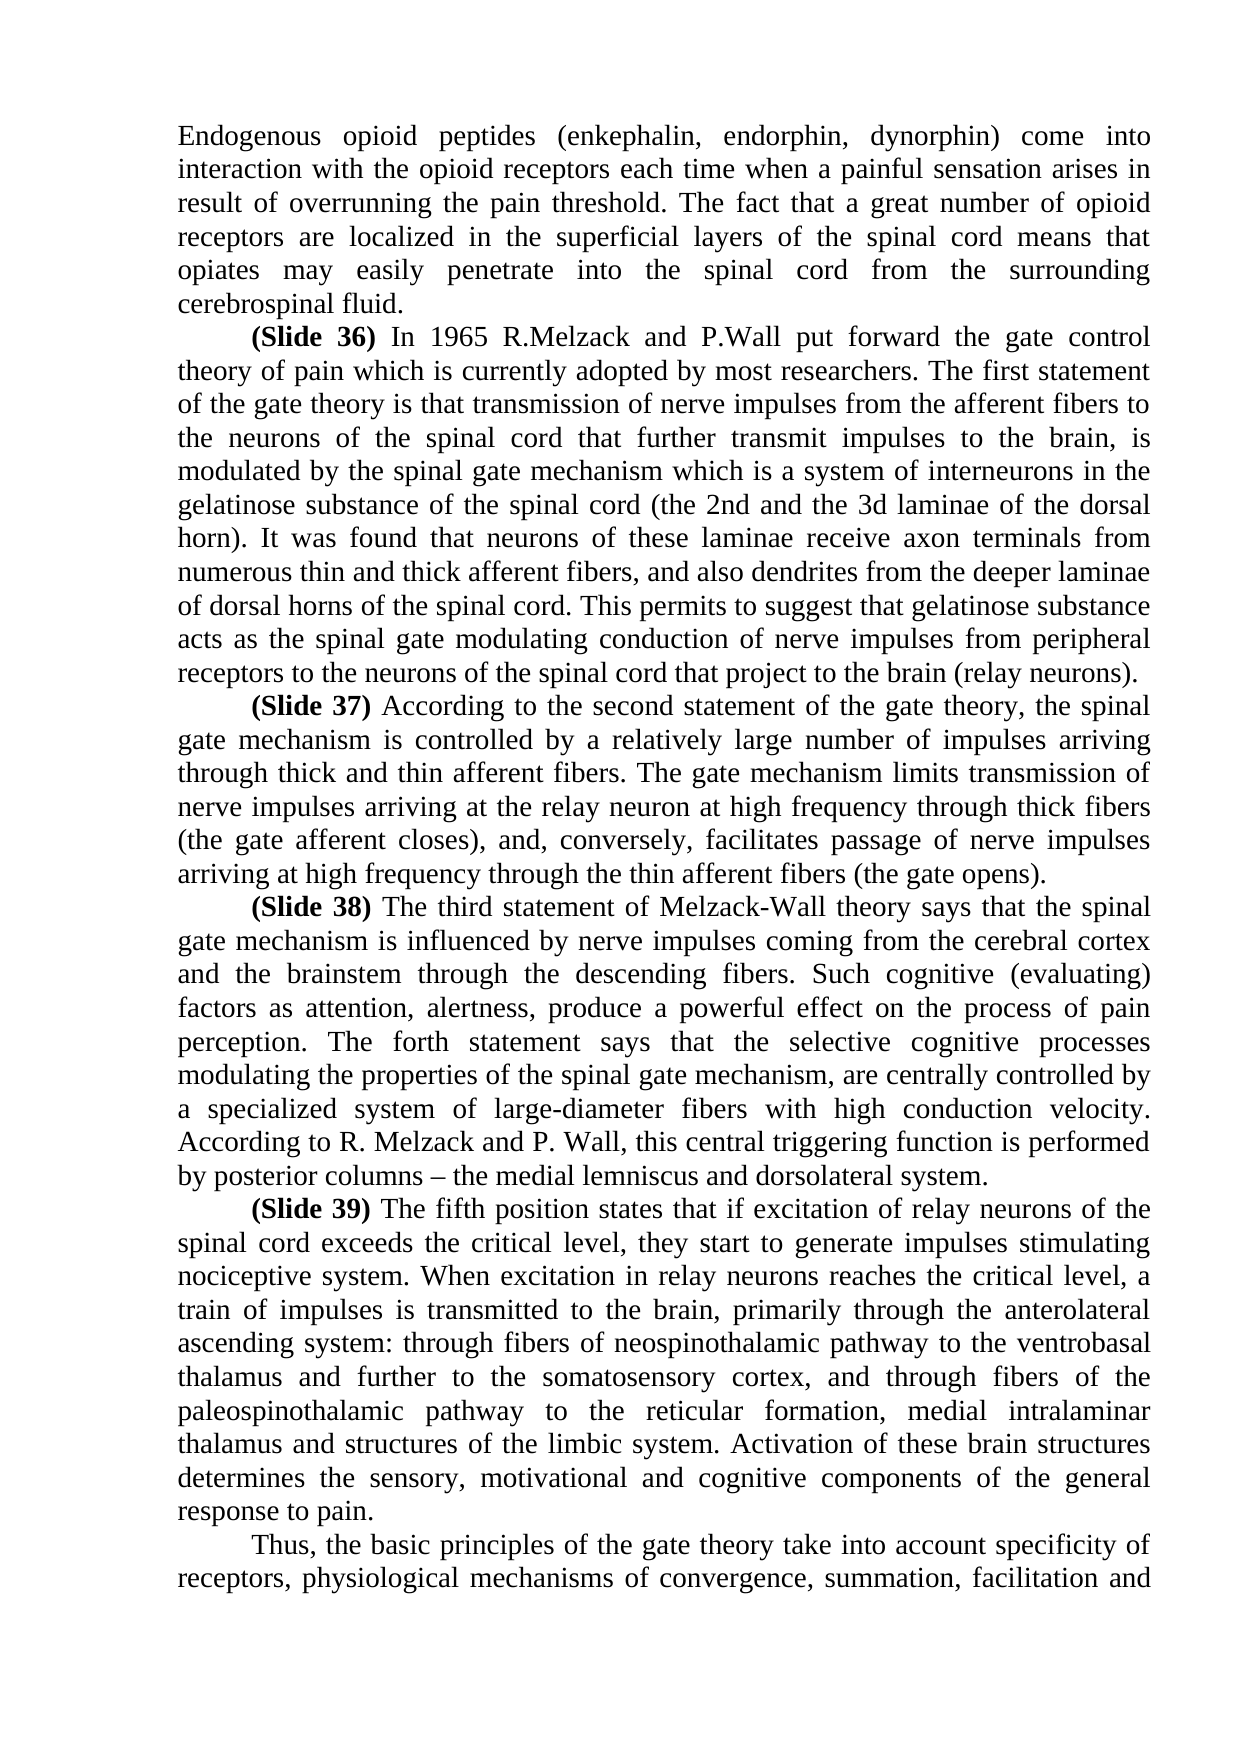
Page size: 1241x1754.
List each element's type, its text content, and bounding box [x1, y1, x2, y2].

text (Slide 37) According to the second statement of the gate theory, the spinal gate mechanism is controlled by a relatively large number of impulses arriving through thick and thin afferent fibers. The gate mechanism limits transmission of nerve impulses arriving at the relay neuron at high frequency through thick fibers (the gate afferent closes), and, conversely, facilitates passage of nerve impulses arriving at high frequency through the thin afferent fibers (the gate opens). [177, 688, 1152, 889]
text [177, 118, 1152, 319]
text (Slide 38) The third statement of Melzack-Wall theory says that the spinal gate mechanism is influenced by nerve impulses coming from the cerebral cortex and the brainstem through the descending fibers. Such cognitive (evaluating) factors as attention, alertness, produce a powerful effect on the process of pain perception. The forth statement says that the selective cognitive processes modulating the properties of the spinal gate mechanism, are centrally controlled by a specialized system of large-diameter fibers with high conduction velocity. According to R. Melzack and P. Wall, this central triggering function is performed by posterior columns – the medial lemniscus and dorsolateral system. [177, 889, 1152, 1191]
text (Slide 39) The fifth position states that if excitation of relay neurons of the spinal cord exceeds the critical level, they start to generate impulses stimulating nociceptive system. When excitation in relay neurons reaches the critical level, a train of impulses is transmitted to the brain, primarily through the anterolateral ascending system: through fibers of neospinothalamic pathway to the ventrobasal thalamus and further to the somatosensory cortex, and through fibers of the paleospinothalamic pathway to the reticular formation, medial intralaminar thalamus and structures of the limbic system. Activation of these brain structures determines the sensory, motivational and cognitive components of the general response to pain. [177, 1191, 1152, 1527]
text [177, 1527, 1152, 1594]
text (Slide 36) In 1965 R.Melzack and P.Wall put forward the gate control theory of pain which is currently adopted by most researchers. The first statement of the gate theory is that transmission of nerve impulses from the afferent fibers to the neurons of the spinal cord that further transmit impulses to the brain, is modulated by the spinal gate mechanism which is a system of interneurons in the gelatinose substance of the spinal cord (the 2nd and the 3d laminae of the dorsal horn). It was found that neurons of these laminae receive axon terminals from numerous thin and thick afferent fibers, and also dendrites from the deeper laminae of dorsal horns of the spinal cord. This permits to suggest that gelatinose substance acts as the spinal gate modulating conduction of nerve impulses from peripheral receptors to the neurons of the spinal cord that project to the brain (relay neurons). [177, 319, 1152, 688]
